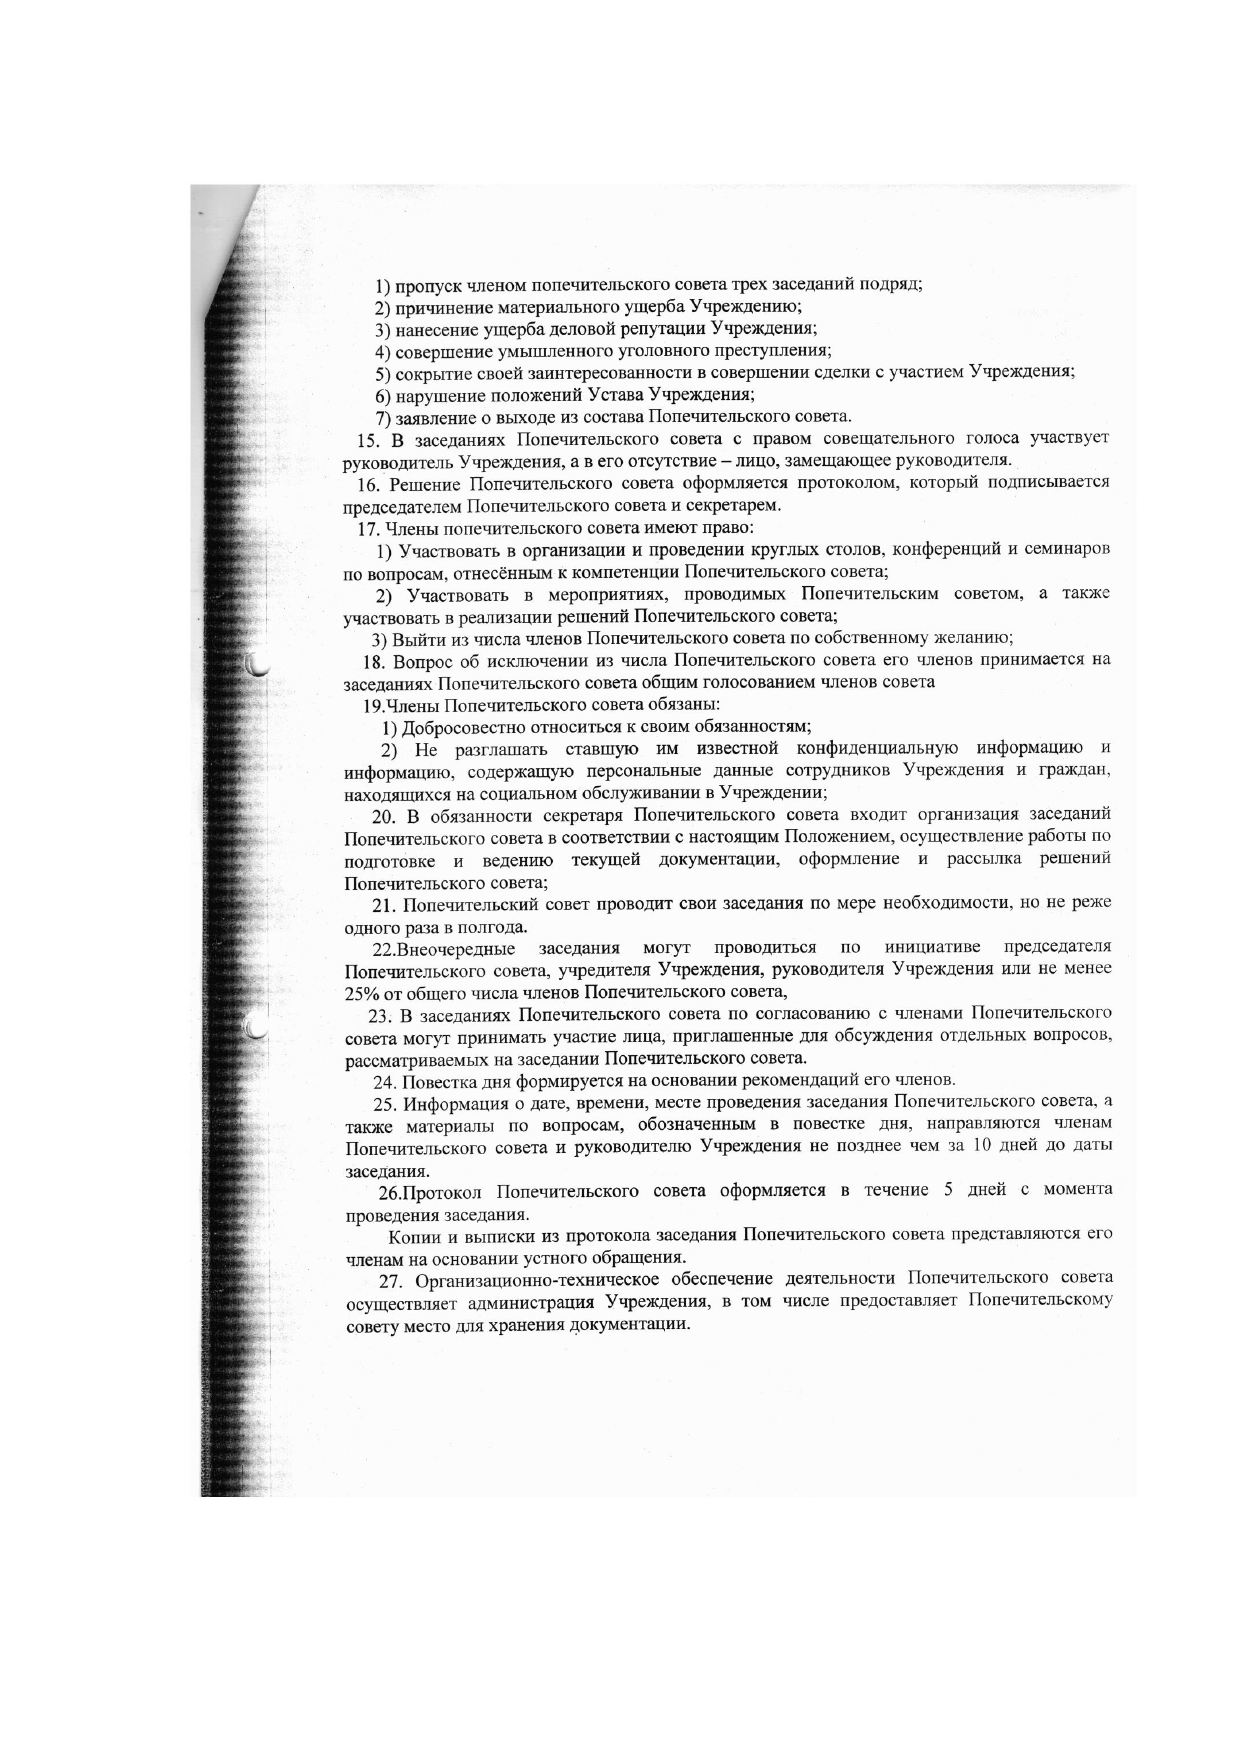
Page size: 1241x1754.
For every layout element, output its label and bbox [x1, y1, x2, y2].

picture [177, 171, 1153, 1513]
